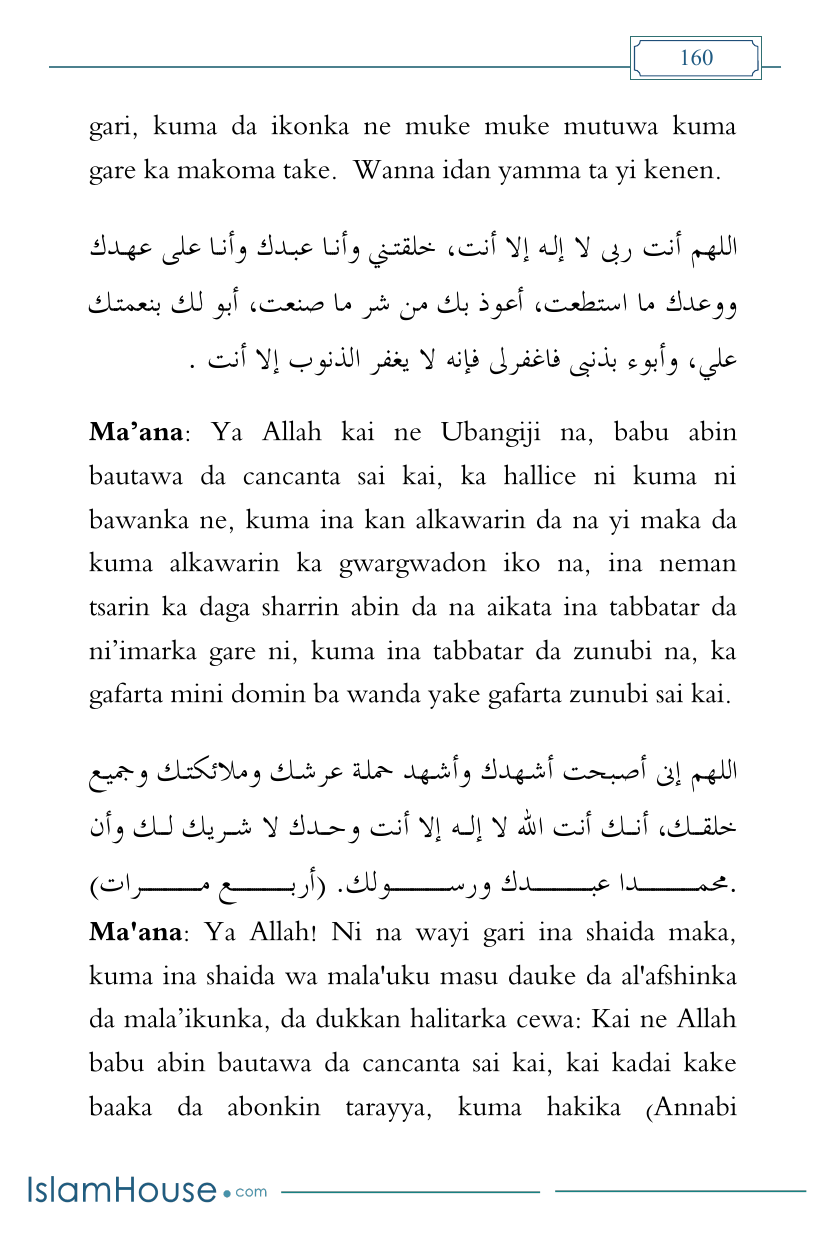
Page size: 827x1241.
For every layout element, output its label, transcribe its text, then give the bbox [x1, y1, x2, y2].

picture [548, 1170, 807, 1208]
text اللهم أنت ربى لا إله إلا أنت، خلقتني وأنا عبدك وأنا على عهدك ووعدك ما استطعت، أعوذ بك من شر ما صنعت، أبو لك بنعمتك علي، وأبوء بذنبى فاغفرلى فإنه لا يغفر الذنوب إلا أنت . [89, 220, 738, 388]
text Ma’ana: Ya Allah kai ne Ubangiji na, babu abin bautawa da cancanta sai kai, ka hallice ni kuma ni bawanka ne, kuma ina kan alkawarin da na yi maka da kuma alkawarin ka gwargwadon iko na, ina neman tsarin ka daga sharrin abin da na aikata ina tabbatar da ni’imarka gare ni, kuma ina tabbatar da zunubi na, ka gafarta mini domin ba wanda yake gafarta zunubi sai kai. [89, 413, 738, 719]
picture [20, 1171, 541, 1209]
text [89, 744, 738, 1132]
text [89, 107, 738, 195]
